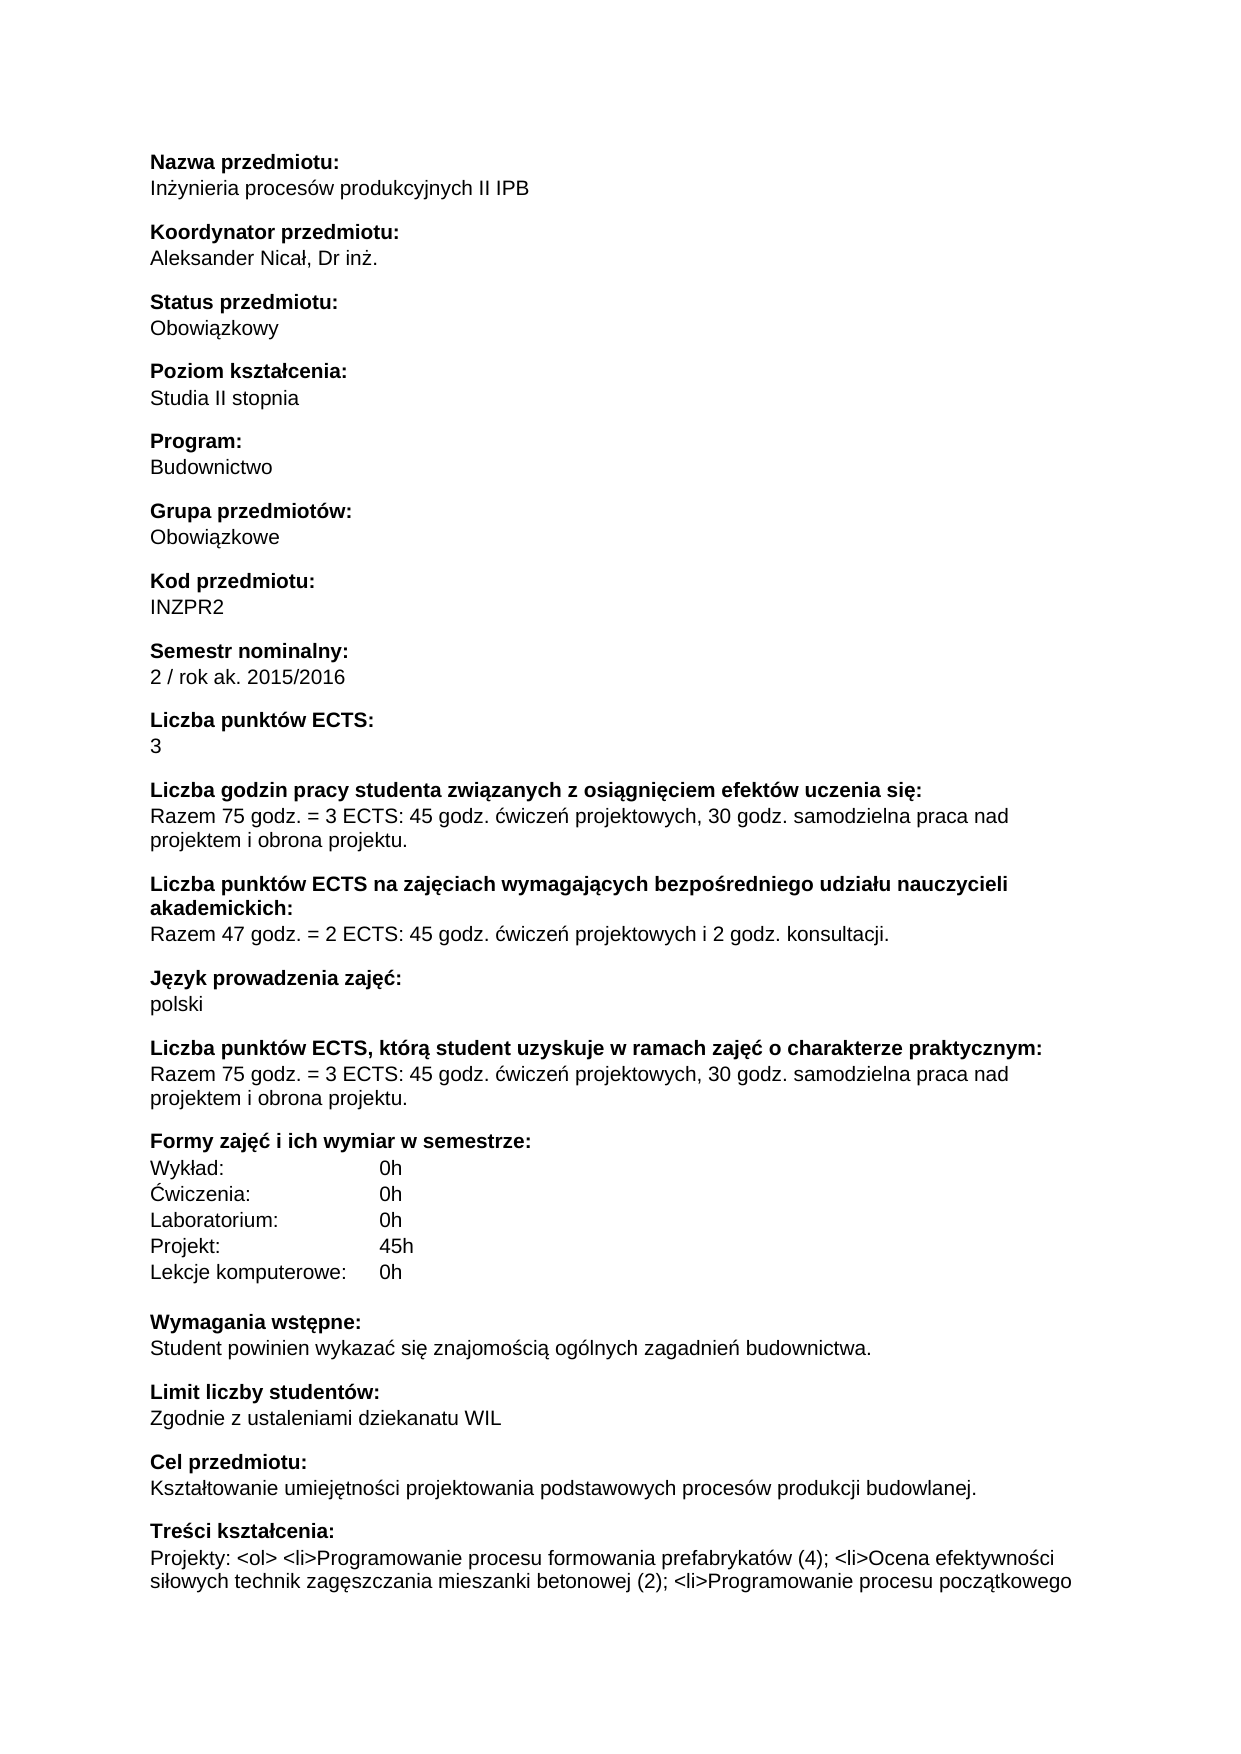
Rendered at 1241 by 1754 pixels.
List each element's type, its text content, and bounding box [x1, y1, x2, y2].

text Status przedmiotu: [150, 289, 1090, 313]
text polski [150, 992, 1090, 1016]
text Obowiązkowe [150, 525, 1090, 549]
text 2 / rok ak. 2015/2016 [150, 664, 1090, 688]
table_cell 0h [369, 1180, 597, 1206]
text Grupa przedmiotów: [150, 499, 1090, 523]
table_cell 45h [369, 1232, 597, 1258]
text Inżynieria procesów produkcyjnych II IPB [150, 176, 1090, 200]
text Studia II stopnia [150, 385, 1090, 409]
text Koordynator przedmiotu: [150, 220, 1090, 244]
table_cell Projekt: [140, 1234, 367, 1258]
table_cell Laboratorium: [140, 1208, 367, 1232]
text Kod przedmiotu: [150, 569, 1090, 593]
text Poziom kształcenia: [150, 359, 1090, 383]
text Razem 75 godz. = 3 ECTS: 45 godz. ćwiczeń projektowych, 30 godz. samodzielna praca nad projektem i obrona projektu. [150, 1061, 1090, 1109]
table_cell Ćwiczenia: [140, 1182, 367, 1206]
text Liczba godzin pracy studenta związanych z osiągnięciem efektów uczenia się: [150, 778, 1090, 802]
text Zgodnie z ustaleniami dziekanatu WIL [150, 1406, 1090, 1430]
text Razem 47 godz. = 2 ECTS: 45 godz. ćwiczeń projektowych i 2 godz. konsultacji. [150, 922, 1090, 946]
table_header Wykład: [140, 1156, 367, 1180]
table_cell Lekcje komputerowe: [140, 1260, 367, 1284]
table_cell 0h [369, 1206, 597, 1232]
text Budownictwo [150, 455, 1090, 479]
text Liczba punktów ECTS na zajęciach wymagających bezpośredniego udziału nauczycieli akademickich: [150, 872, 1090, 920]
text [150, 1545, 1090, 1593]
text Nazwa przedmiotu: [150, 150, 1090, 174]
text Formy zajęć i ich wymiar w semestrze: [150, 1129, 1090, 1153]
text Liczba punktów ECTS: [150, 708, 1090, 732]
table_cell 0h [369, 1258, 597, 1284]
text Wymagania wstępne: [150, 1310, 1090, 1334]
text Cel przedmiotu: [150, 1449, 1090, 1473]
text Razem 75 godz. = 3 ECTS: 45 godz. ćwiczeń projektowych, 30 godz. samodzielna praca nad projektem i obrona projektu. [150, 804, 1090, 852]
text INZPR2 [150, 595, 1090, 619]
text Liczba punktów ECTS, którą student uzyskuje w ramach zajęć o charakterze praktycznym: [150, 1035, 1090, 1059]
text Aleksander Nicał, Dr inż. [150, 246, 1090, 270]
text Semestr nominalny: [150, 638, 1090, 662]
text Kształtowanie umiejętności projektowania podstawowych procesów produkcji budowlanej. [150, 1476, 1090, 1499]
text Program: [150, 429, 1090, 453]
text Student powinien wykazać się znajomością ogólnych zagadnień budownictwa. [150, 1336, 1090, 1360]
text 3 [150, 734, 1090, 758]
text Obowiązkowy [150, 316, 1090, 339]
text Limit liczby studentów: [150, 1380, 1090, 1404]
text Język prowadzenia zajęć: [150, 966, 1090, 989]
text Treści kształcenia: [150, 1519, 1090, 1543]
table_header 0h [369, 1156, 597, 1180]
